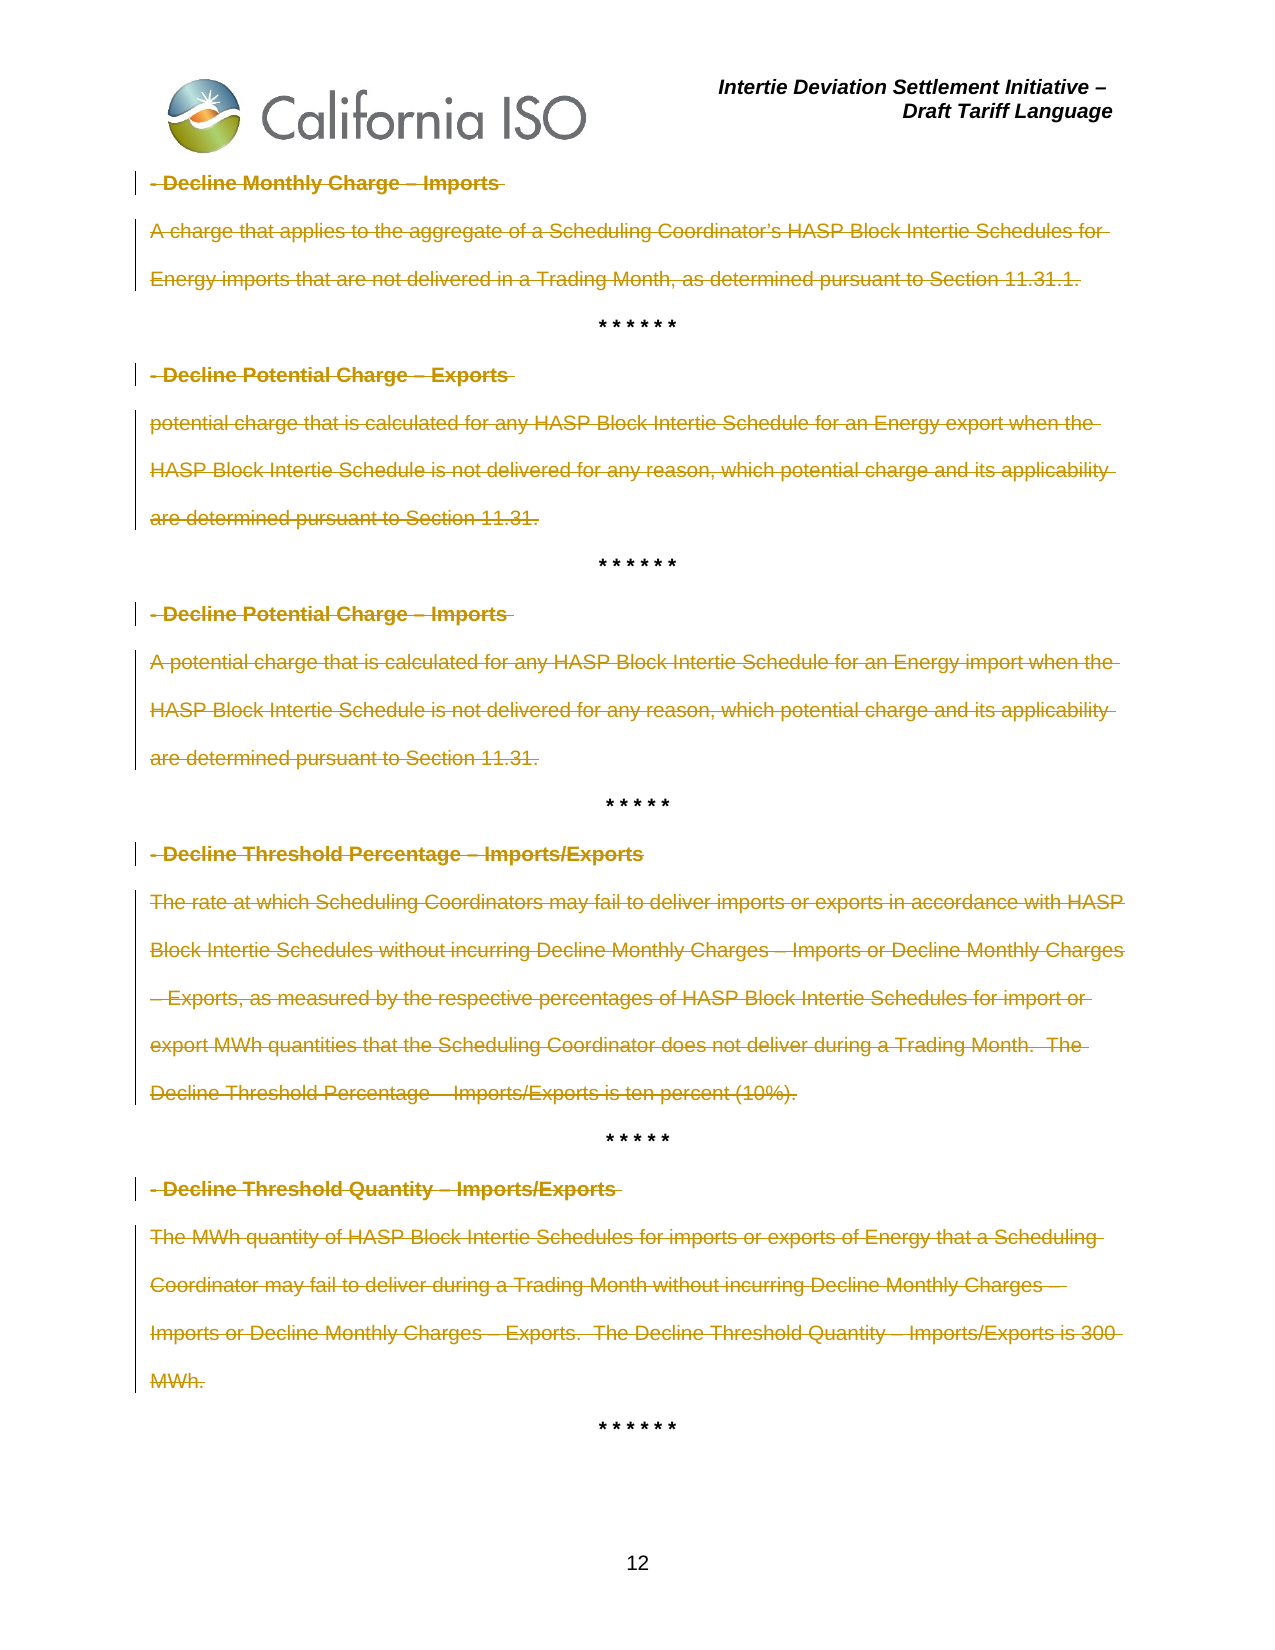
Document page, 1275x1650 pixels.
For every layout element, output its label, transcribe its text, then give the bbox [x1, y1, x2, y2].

text * * * * * * [150, 1417, 1125, 1441]
text * * * * * [150, 794, 1125, 818]
text * * * * * * [150, 314, 1125, 338]
picture [161, 75, 591, 156]
text * * * * * [150, 1129, 1125, 1153]
text * * * * * * [150, 554, 1125, 578]
